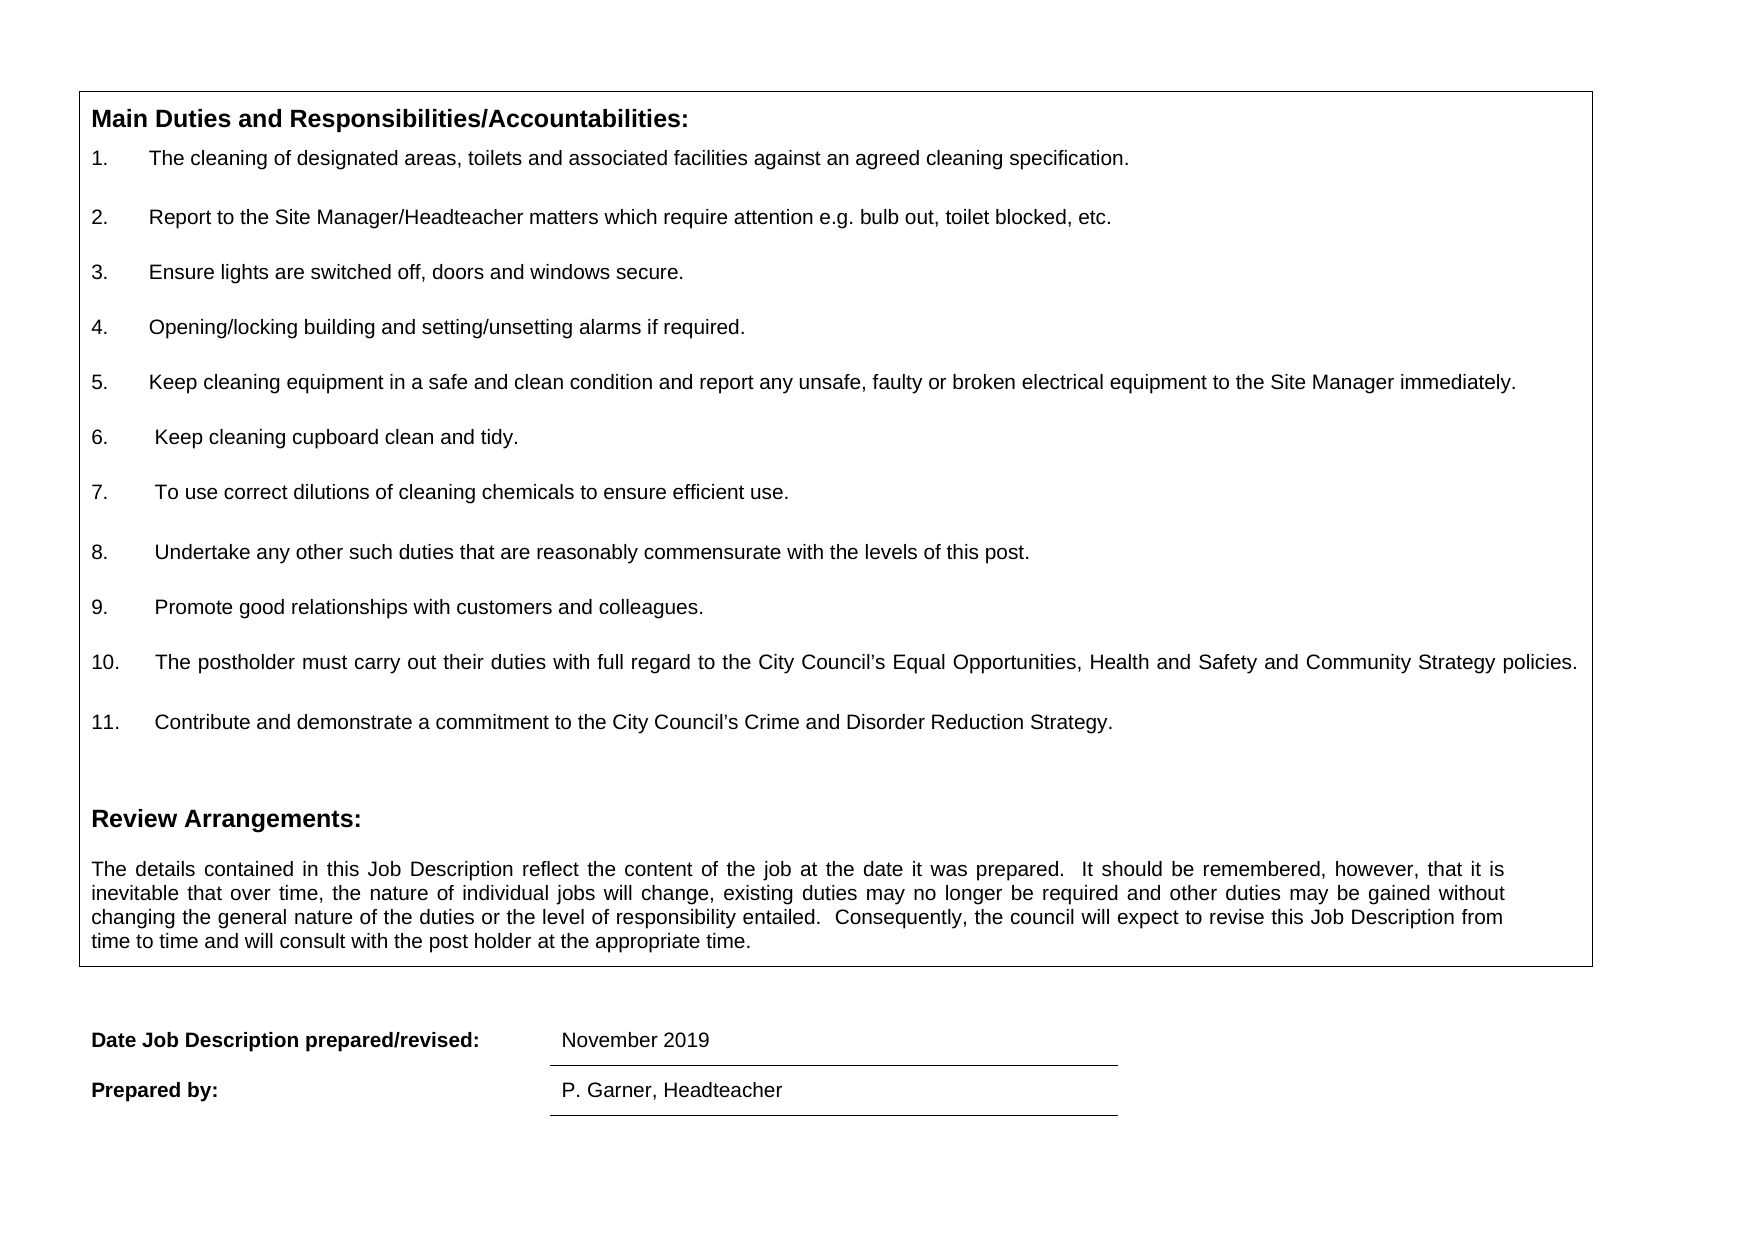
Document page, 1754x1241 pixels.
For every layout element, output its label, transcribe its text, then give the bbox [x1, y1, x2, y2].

table_cell Review Arrangements: [80, 791, 1592, 845]
table_cell The details contained in this Job Description reflect the content of the job at the date it was prepared. It should be remembered, however, that it is inevitable that over time, the nature of individual jobs will change, existing duties may no longer be required and other duties may be gained without changing the general nature of the duties or the level of responsibility entailed. Consequently, the council will expect to revise this Job Description from time to time and will consult with the post holder at the appropriate time. [80, 845, 1592, 966]
table_header Date Job Description prepared/revised: [80, 1016, 550, 1064]
table_cell Main Duties and Responsibilities/Accountabilities: 1. The cleaning of designated areas, toilets and associated facilities against an agreed cleaning specification. 2. Report to the Site Manager/Headteacher matters which require attention e.g. bulb out, toilet blocked, etc. 3. Ensure lights are switched off, doors and windows secure. 4. Opening/locking building and setting/unsetting alarms if required. 5. Keep cleaning equipment in a safe and clean condition and report any unsafe, faulty or broken electrical equipment to the Site Manager immediately. 6. Keep cleaning cupboard clean and tidy. 7. To use correct dilutions of cleaning chemicals to ensure efficient use. 8. Undertake any other such duties that are reasonably commensurate with the levels of this post. 9. Promote good relationships with customers and colleagues. 10. The postholder must carry out their duties with full regard to the City Council’s Equal Opportunities, Health and Safety and Community Strategy policies. 11. Contribute and demonstrate a commitment to the City Council’s Crime and Disorder Reduction Strategy. [80, 92, 1592, 791]
table_header November 2019 [550, 1016, 1118, 1064]
table_cell P. Garner, Headteacher [550, 1066, 1118, 1114]
table_cell Prepared by: [80, 1065, 550, 1114]
